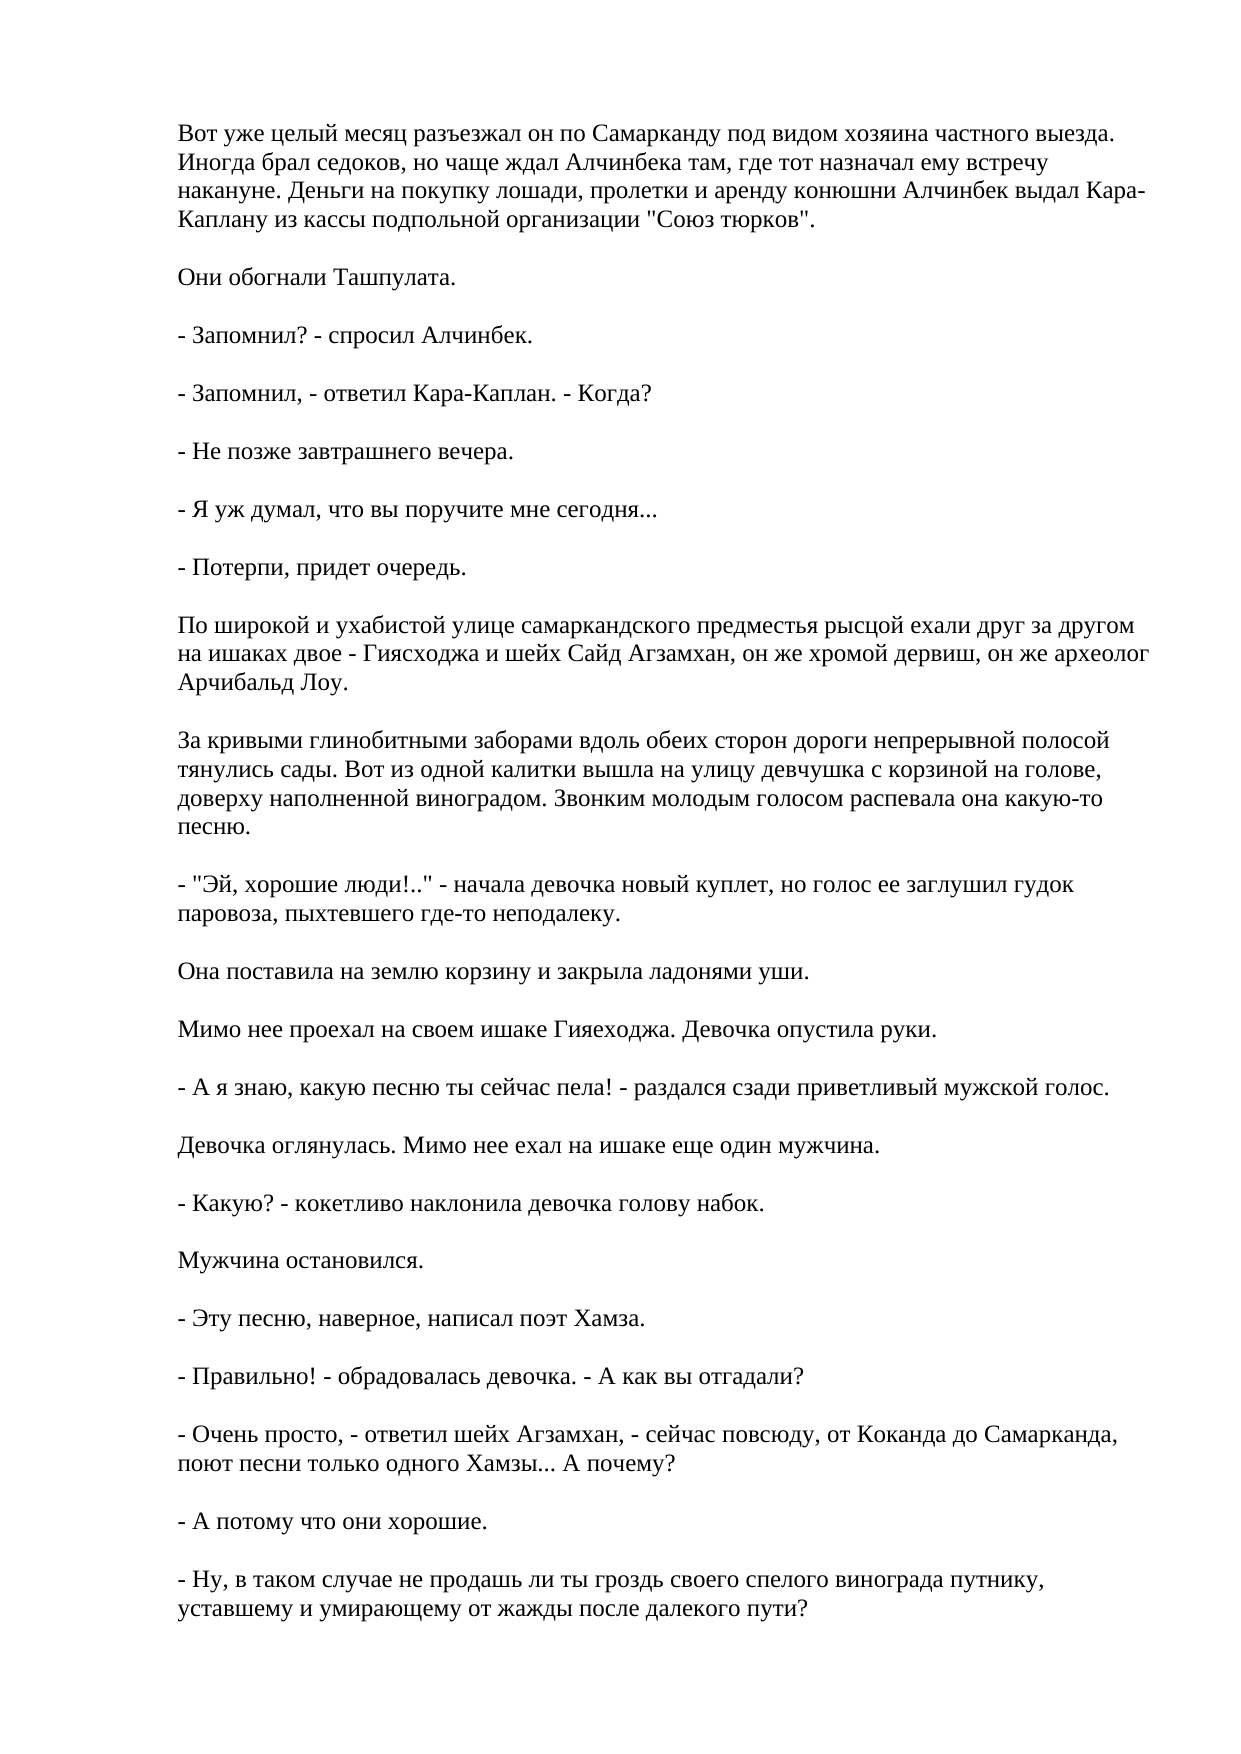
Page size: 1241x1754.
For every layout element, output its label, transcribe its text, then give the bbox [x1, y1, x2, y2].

text Вот уже целый месяц разъезжал он по Самарканду под видом хозяина частного выезда. Иногда брал седоков, но чаще ждал Алчинбека там, где тот назначал ему встречу накануне. Деньги на покупку лошади, пролетки и аренду конюшни Алчинбек выдал Кара-Каплану из кассы подпольной организации "Союз тюрков". [177, 118, 1152, 233]
text - Я уж думал, что вы поручите мне сегодня... [177, 494, 1152, 523]
text - Потерпи, придет очередь. [177, 552, 1152, 581]
text - "Эй, хорошие люди!.." - начала девочка новый куплет, но голос ее заглушил гудок паровоза, пыхтевшего где-то неподалеку. [177, 869, 1152, 927]
text - Эту песню, наверное, написал поэт Хамза. [177, 1303, 1152, 1332]
text Мимо нее проехал на своем ишаке Гияеходжа. Девочка опустила руки. [177, 1014, 1152, 1043]
text По широкой и ухабистой улице самаркандского предместья рысцой ехали друг за другом на ишаках двое - Гиясходжа и шейх Сайд Агзамхан, он же хромой дервиш, он же археолог Арчибальд Лоу. [177, 610, 1152, 696]
text - Правильно! - обрадовалась девочка. - А как вы отгадали? [177, 1361, 1152, 1390]
text - А я знаю, какую песню ты сейчас пела! - раздался сзади приветливый мужской голос. [177, 1072, 1152, 1101]
text За кривыми глинобитными заборами вдоль обеих сторон дороги непрерывной полосой тянулись сады. Вот из одной калитки вышла на улицу девчушка с корзиной на голове, доверху наполненной виноградом. Звонким молодым голосом распевала она какую-то песню. [177, 725, 1152, 840]
text - Ну, в таком случае не продашь ли ты гроздь своего спелого винограда путнику, уставшему и умирающему от жажды после далекого пути? [177, 1564, 1152, 1621]
text - Запомнил? - спросил Алчинбек. [177, 320, 1152, 349]
text Она поставила на землю корзину и закрыла ладонями уши. [177, 956, 1152, 985]
text - Очень просто, - ответил шейх Агзамхан, - сейчас повсюду, от Коканда до Самарканда, поют песни только одного Хамзы... А почему? [177, 1419, 1152, 1477]
text - Какую? - кокетливо наклонила девочка голову набок. [177, 1188, 1152, 1216]
text Они обогнали Ташпулата. [177, 262, 1152, 291]
text - Не позже завтрашнего вечера. [177, 436, 1152, 465]
text - Запомнил, - ответил Кара-Каплан. - Когда? [177, 378, 1152, 407]
text Девочка оглянулась. Мимо нее ехал на ишаке еще один мужчина. [177, 1130, 1152, 1158]
text Мужчина остановился. [177, 1246, 1152, 1274]
text - А потому что они хорошие. [177, 1506, 1152, 1535]
